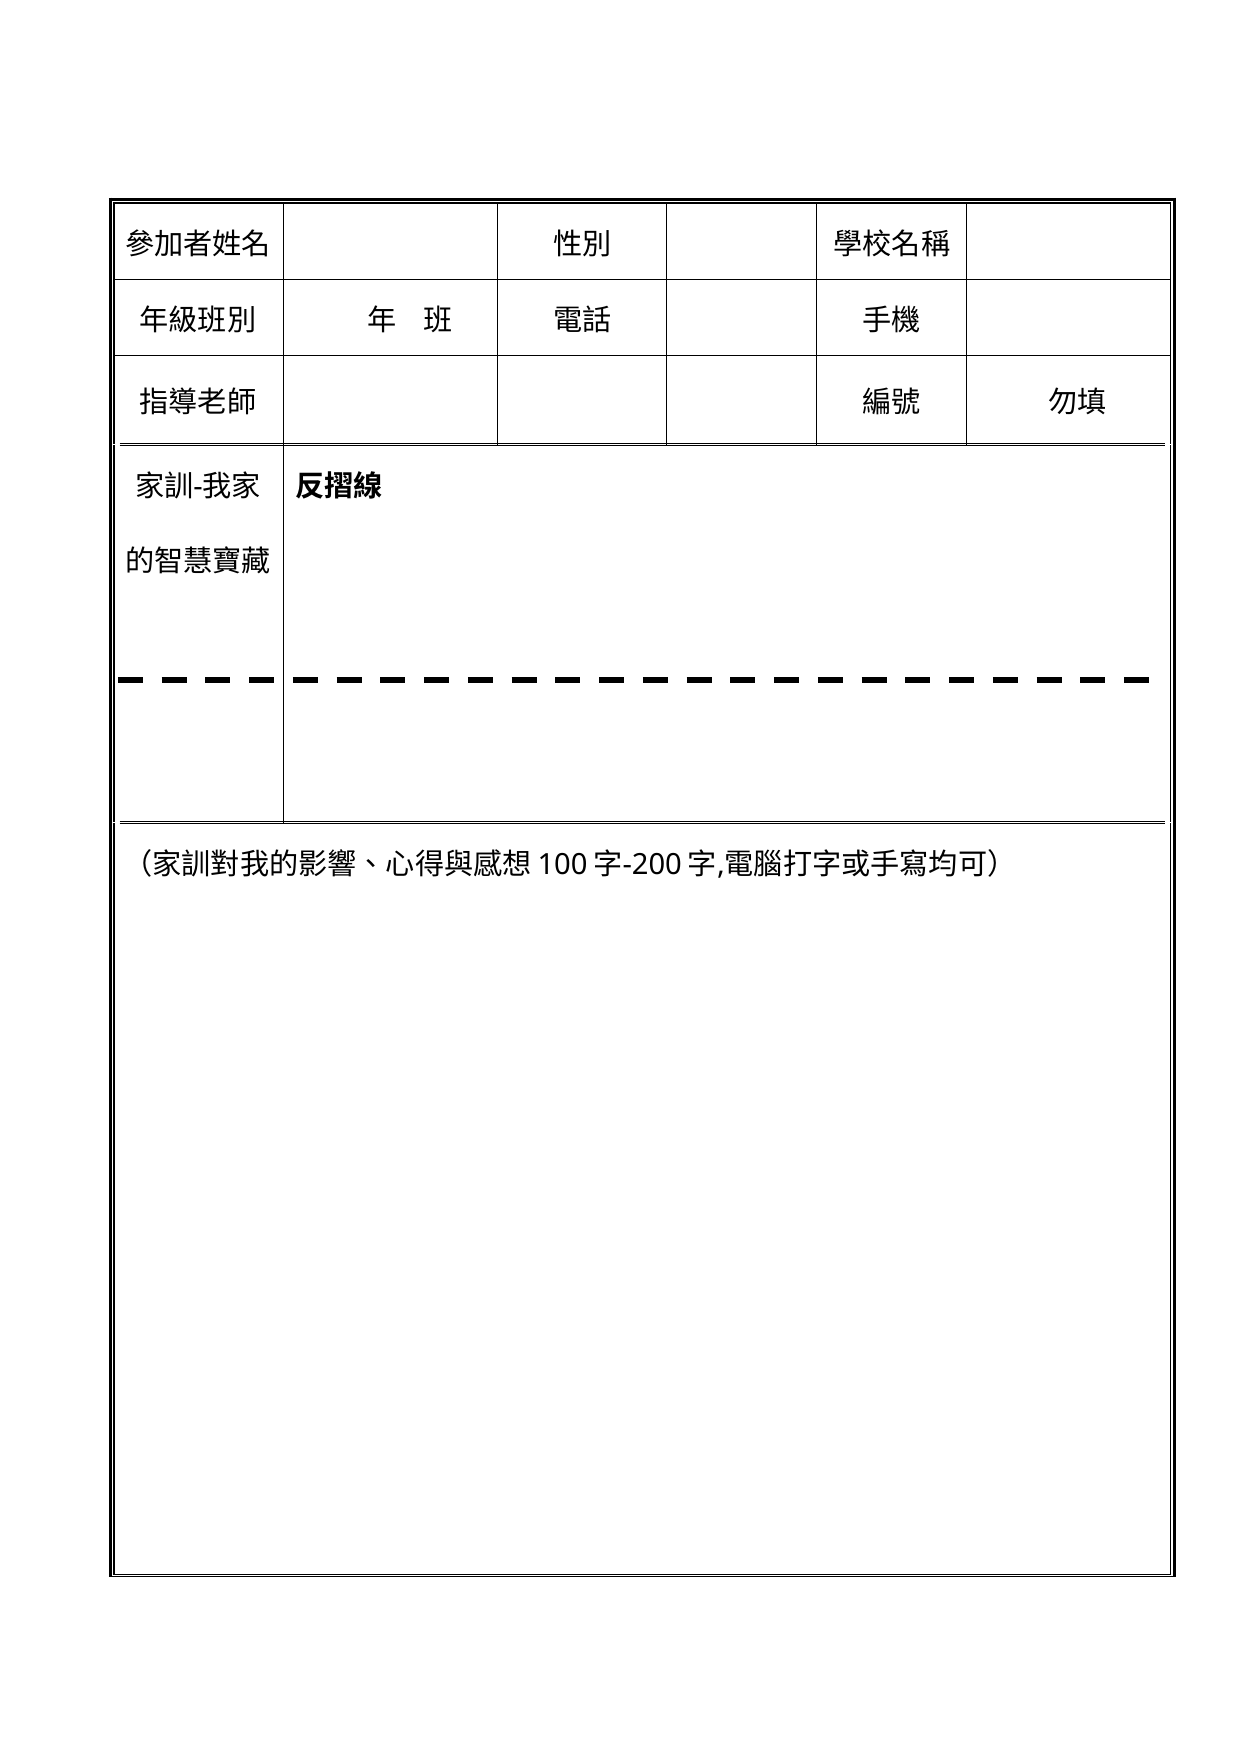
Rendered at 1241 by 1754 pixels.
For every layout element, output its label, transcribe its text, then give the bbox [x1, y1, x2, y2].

table_cell 反摺線 [284, 443, 1173, 821]
table_cell [284, 356, 497, 443]
table_header 性別 [498, 204, 666, 279]
table_header 參加者姓名 [115, 204, 283, 279]
table_cell 勿填 [967, 356, 1170, 443]
table_cell [667, 280, 816, 355]
table_cell 年 班 [284, 280, 497, 355]
table_cell 編號 [817, 356, 966, 443]
table_cell 年級班別 [115, 280, 283, 355]
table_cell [112, 821, 1173, 1574]
table_header 學校名稱 [817, 204, 966, 279]
table_cell 指導老師 [115, 356, 283, 443]
table_header [967, 204, 1170, 279]
table_header [284, 204, 497, 279]
table_cell [967, 280, 1170, 355]
table_cell 家訓-我家的智慧寶藏 [112, 443, 283, 821]
table_header [667, 204, 816, 279]
table_cell 電話 [498, 280, 666, 355]
table_cell 手機 [817, 280, 966, 355]
table_cell [498, 356, 666, 443]
table_cell [667, 356, 816, 443]
